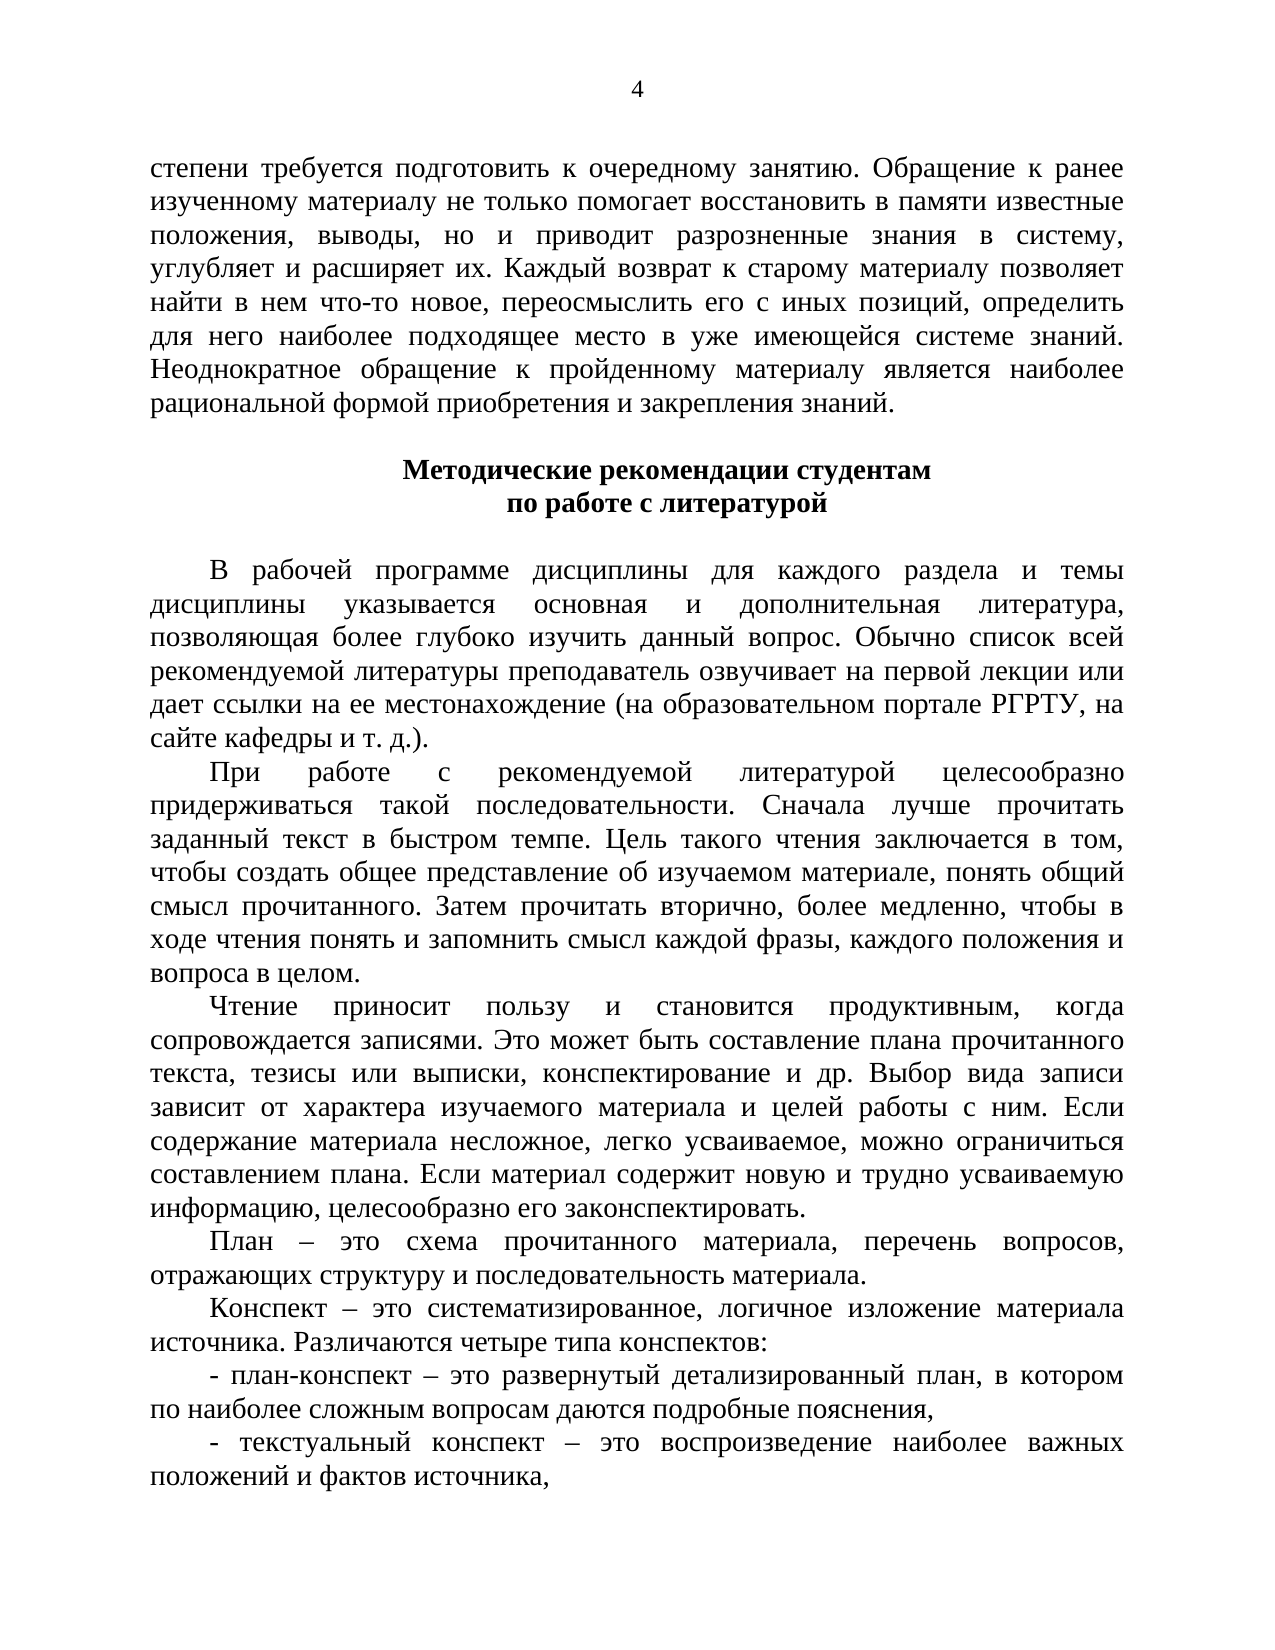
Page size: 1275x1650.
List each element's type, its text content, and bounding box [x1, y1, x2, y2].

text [150, 150, 1125, 418]
text Конспект – это систематизированное, логичное изложение материала источника. Различаются четыре типа конспектов: [150, 1290, 1125, 1357]
text - план-конспект – это развернутый детализированный план, в котором по наиболее сложным вопросам даются подробные пояснения, [150, 1357, 1125, 1424]
text План – это схема прочитанного материала, перечень вопросов, отражающих структуру и последовательность материала. [150, 1223, 1125, 1290]
text В рабочей программе дисциплины для каждого раздела и темы дисциплины указывается основная и дополнительная литература, позволяющая более глубоко изучить данный вопрос. Обычно список всей рекомендуемой литературы преподаватель озвучивает на первой лекции или дает ссылки на ее местонахождение (на образовательном портале РГРТУ, на сайте кафедры и т. д.). [150, 552, 1125, 754]
text Методические рекомендации студентам [150, 452, 1125, 485]
text - текстуальный конспект – это воспроизведение наиболее важных положений и фактов источника, [150, 1424, 1125, 1492]
text При работе с рекомендуемой литературой целесообразно придерживаться такой последовательности. Сначала лучше прочитать заданный текст в быстром темпе. Цель такого чтения заключается в том, чтобы создать общее представление об изучаемом материале, понять общий смысл прочитанного. Затем прочитать вторично, более медленно, чтобы в ходе чтения понять и запомнить смысл каждой фразы, каждого положения и вопроса в целом. [150, 754, 1125, 988]
text Чтение приносит пользу и становится продуктивным, когда сопровождается записями. Это может быть составление плана прочитанного текста, тезисы или выписки, конспектирование и др. Выбор вида записи зависит от характера изучаемого материала и целей работы с ним. Если содержание материала несложное, легко усваиваемое, можно ограничиться составлением плана. Если материал содержит новую и трудно усваиваемую информацию, целесообразно его законспектировать. [150, 988, 1125, 1223]
text по работе с литературой [150, 485, 1125, 519]
